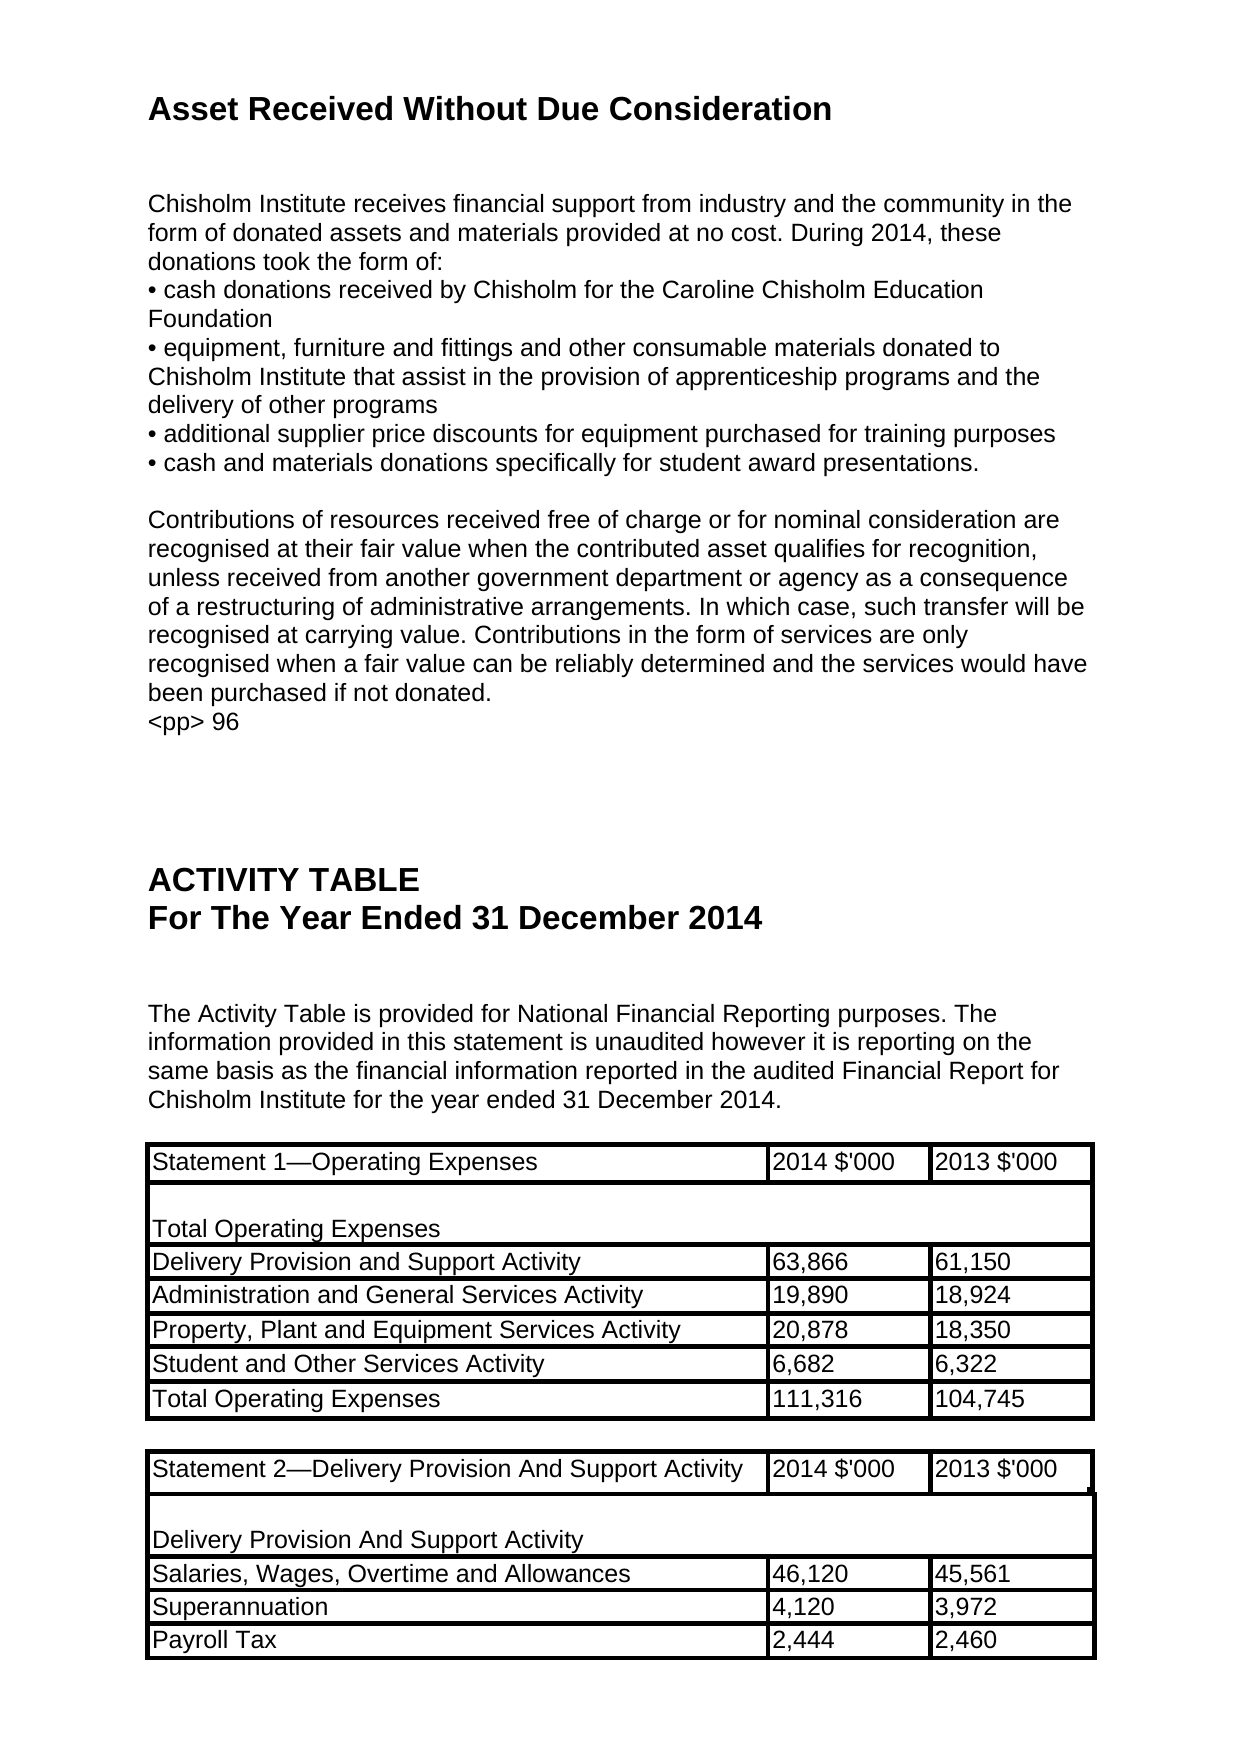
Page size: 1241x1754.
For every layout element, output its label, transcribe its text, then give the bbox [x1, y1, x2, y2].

text • additional supplier price discounts for equipment purchased for training purposes [148, 419, 1092, 448]
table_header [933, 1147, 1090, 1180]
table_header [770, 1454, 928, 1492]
text Chisholm Institute receives financial support from industry and the community in the form of donated assets and materials provided at no cost. During 2014, these donations took the form of: [148, 189, 1092, 275]
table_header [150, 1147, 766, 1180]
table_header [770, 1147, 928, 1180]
subtitle Asset Received Without Due Consideration [148, 89, 1092, 127]
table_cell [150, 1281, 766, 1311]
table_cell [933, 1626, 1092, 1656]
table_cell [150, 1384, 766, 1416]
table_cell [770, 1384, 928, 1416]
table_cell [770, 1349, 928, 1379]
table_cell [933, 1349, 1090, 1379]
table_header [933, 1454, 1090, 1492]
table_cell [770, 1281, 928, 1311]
text Contributions of resources received free of charge or for nominal consideration are recognised at their fair value when the contributed asset qualifies for recognition, unless received from another government department or agency as a consequence of a restructuring of administrative arrangements. In which case, such transfer will be recognised at carrying value. Contributions in the form of services are only recognised when a fair value can be reliably determined and the services would have been purchased if not donated. [148, 505, 1092, 707]
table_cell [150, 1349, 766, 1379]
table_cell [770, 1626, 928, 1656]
text • equipment, furniture and fittings and other consumable materials donated to Chisholm Institute that assist in the provision of apprenticeship programs and the delivery of other programs [148, 333, 1092, 419]
text <pp> 96 [148, 707, 1092, 735]
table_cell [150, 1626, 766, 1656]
subtitle ACTIVITY TABLE For The Year Ended 31 December 2014 [148, 859, 1092, 936]
text • cash and materials donations specifically for student award presentations. [148, 448, 1092, 477]
text The Activity Table is provided for National Financial Reporting purposes. The information provided in this statement is unaudited however it is reporting on the same basis as the financial information reported in the audited Financial Report for Chisholm Institute for the year ended 31 December 2014. [148, 998, 1092, 1113]
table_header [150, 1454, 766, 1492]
text • cash donations received by Chisholm for the Caroline Chisholm Education Foundation [148, 275, 1092, 333]
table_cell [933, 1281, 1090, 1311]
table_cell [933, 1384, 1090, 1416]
